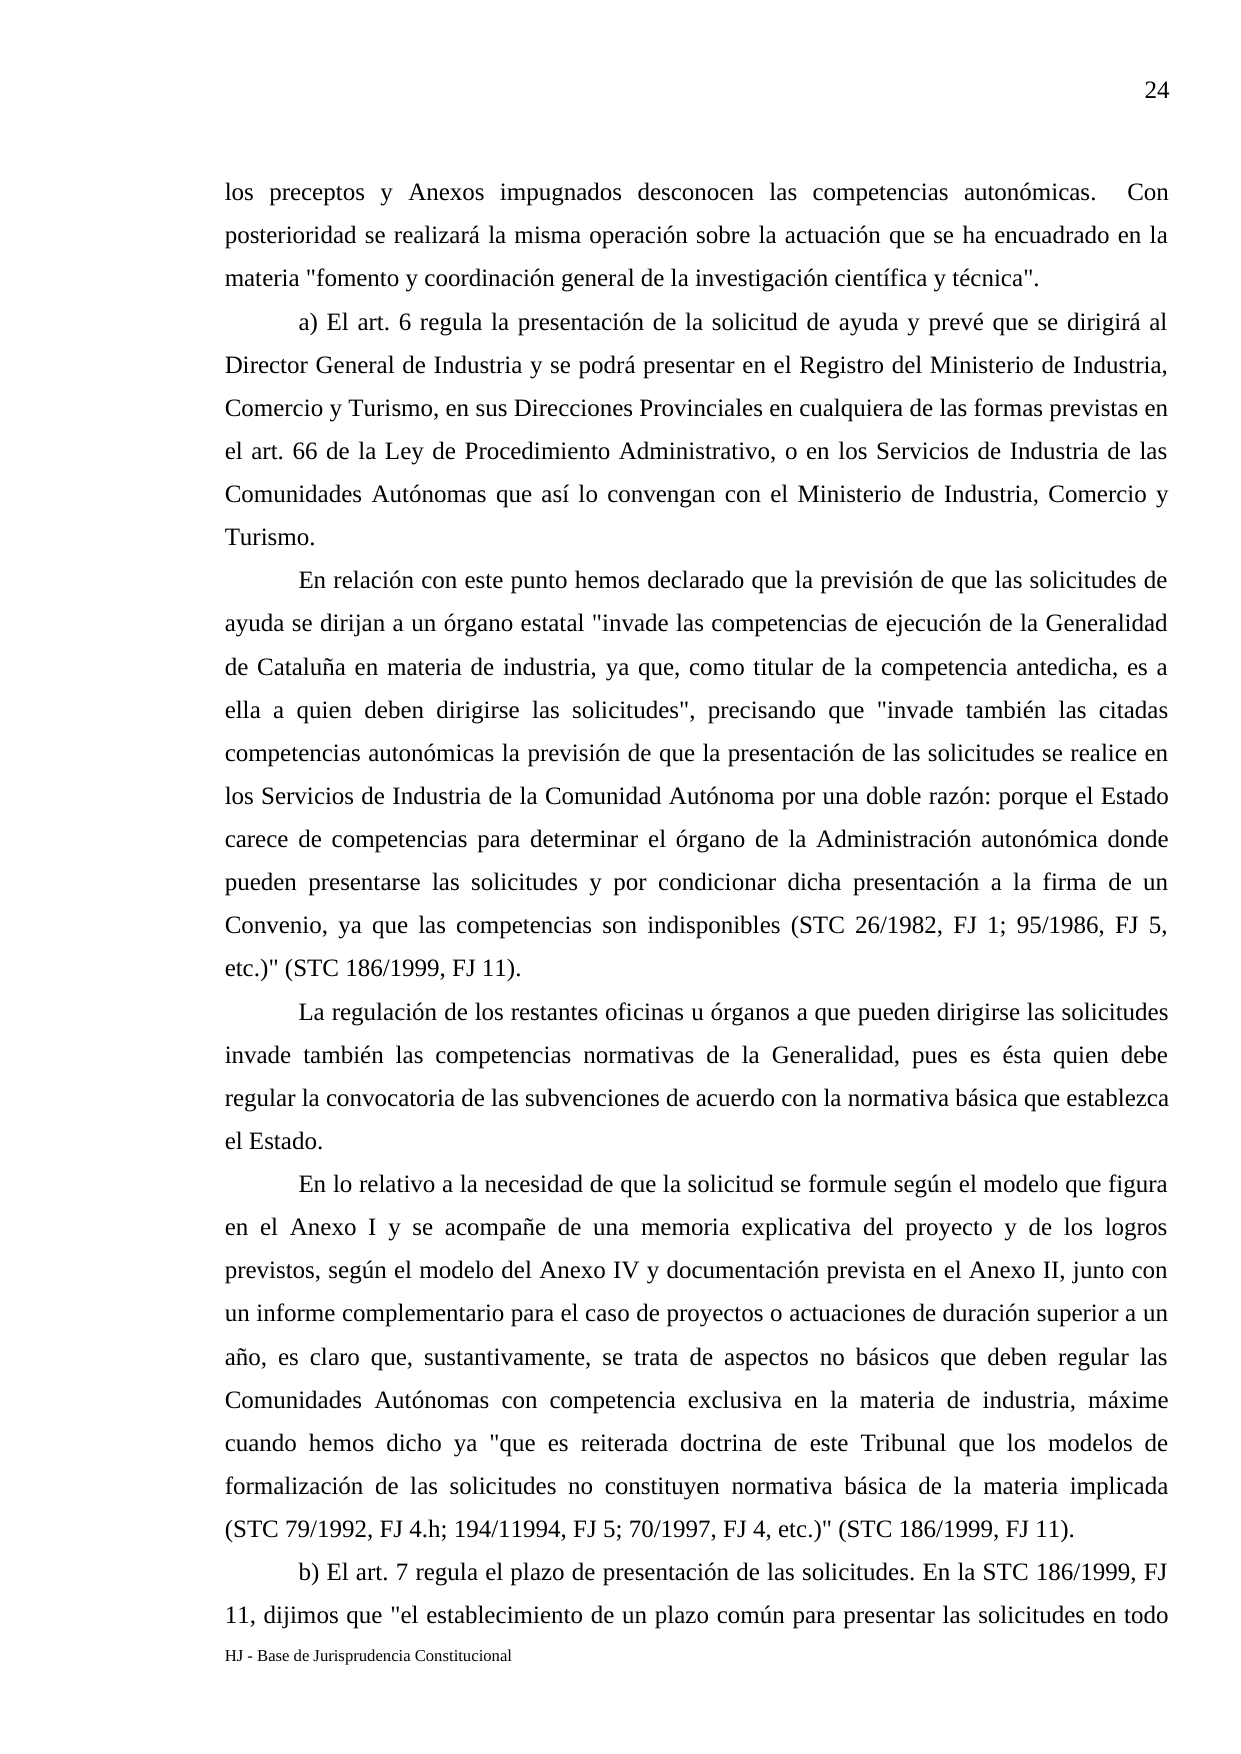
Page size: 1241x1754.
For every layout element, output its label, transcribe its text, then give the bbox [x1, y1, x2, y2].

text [224, 177, 1169, 292]
text La regulación de los restantes oficinas u órganos a que pueden dirigirse las solicitudes invade también las competencias normativas de la Generalidad, pues es ésta quien debe regular la convocatoria de las subvenciones de acuerdo con la normativa básica que establezca el Estado. [224, 997, 1169, 1155]
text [224, 1557, 1169, 1629]
text En relación con este punto hemos declarado que la previsión de que las solicitudes de ayuda se dirijan a un órgano estatal "invade las competencias de ejecución de la Generalidad de Cataluña en materia de industria, ya que, como titular de la competencia antedicha, es a ella a quien deben dirigirse las solicitudes", precisando que "invade también las citadas competencias autonómicas la previsión de que la presentación de las solicitudes se realice en los Servicios de Industria de la Comunidad Autónoma por una doble razón: porque el Estado carece de competencias para determinar el órgano de la Administración autonómica donde pueden presentarse las solicitudes y por condicionar dicha presentación a la firma de un Convenio, ya que las competencias son indisponibles (STC 26/1982, FJ 1; 95/1986, FJ 5, etc.)" (STC 186/1999, FJ 11). [224, 565, 1169, 982]
text En lo relativo a la necesidad de que la solicitud se formule según el modelo que figura en el Anexo I y se acompañe de una memoria explicativa del proyecto y de los logros previstos, según el modelo del Anexo IV y documentación prevista en el Anexo II, junto con un informe complementario para el caso de proyectos o actuaciones de duración superior a un año, es claro que, sustantivamente, se trata de aspectos no básicos que deben regular las Comunidades Autónomas con competencia exclusiva en la materia de industria, máxime cuando hemos dicho ya "que es reiterada doctrina de este Tribunal que los modelos de formalización de las solicitudes no constituyen normativa básica de la materia implicada (STC 79/1992, FJ 4.h; 194/11994, FJ 5; 70/1997, FJ 4, etc.)" (STC 186/1999, FJ 11). [224, 1169, 1169, 1543]
text a) El art. 6 regula la presentación de la solicitud de ayuda y prevé que se dirigirá al Director General de Industria y se podrá presentar en el Registro del Ministerio de Industria, Comercio y Turismo, en sus Direcciones Provinciales en cualquiera de las formas previstas en el art. 66 de la Ley de Procedimiento Administrativo, o en los Servicios de Industria de las Comunidades Autónomas que así lo convengan con el Ministerio de Industria, Comercio y Turismo. [224, 307, 1169, 551]
